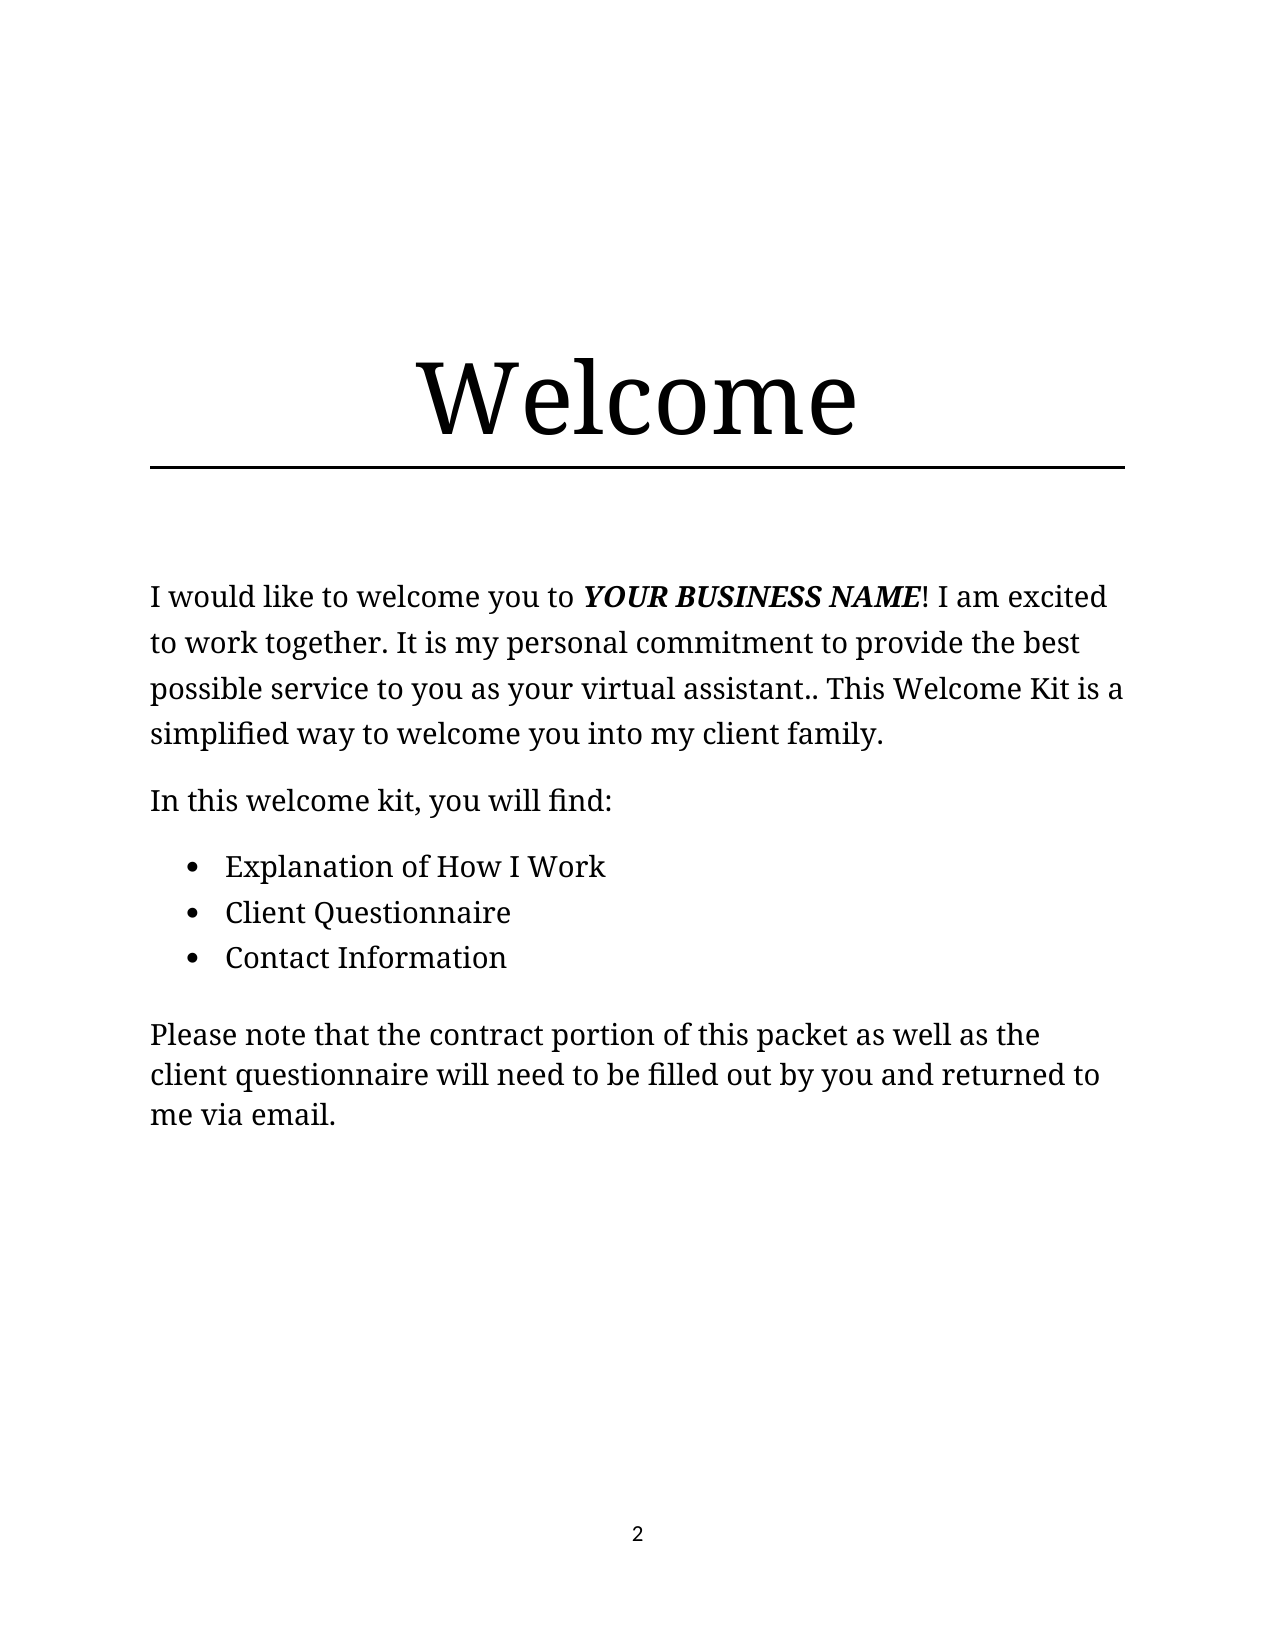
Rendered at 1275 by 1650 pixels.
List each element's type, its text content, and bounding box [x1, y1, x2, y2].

list Client Questionnaire [187, 892, 1125, 932]
text In this welcome kit, you will find: [150, 780, 1125, 820]
text Welcome [150, 327, 1125, 466]
list Contact Information [187, 938, 1125, 977]
text Please note that the contract portion of this packet as well as the client questionnaire will need to be filled out by you and returned to me via email. [150, 1014, 1125, 1134]
list Explanation of How I Work [187, 846, 1125, 886]
text I would like to welcome you to YOUR BUSINESS NAME! I am excited to work together. It is my personal commitment to provide the best possible service to you as your virtual assistant.. This Welcome Kit is a simplified way to welcome you into my client family. [150, 577, 1125, 753]
